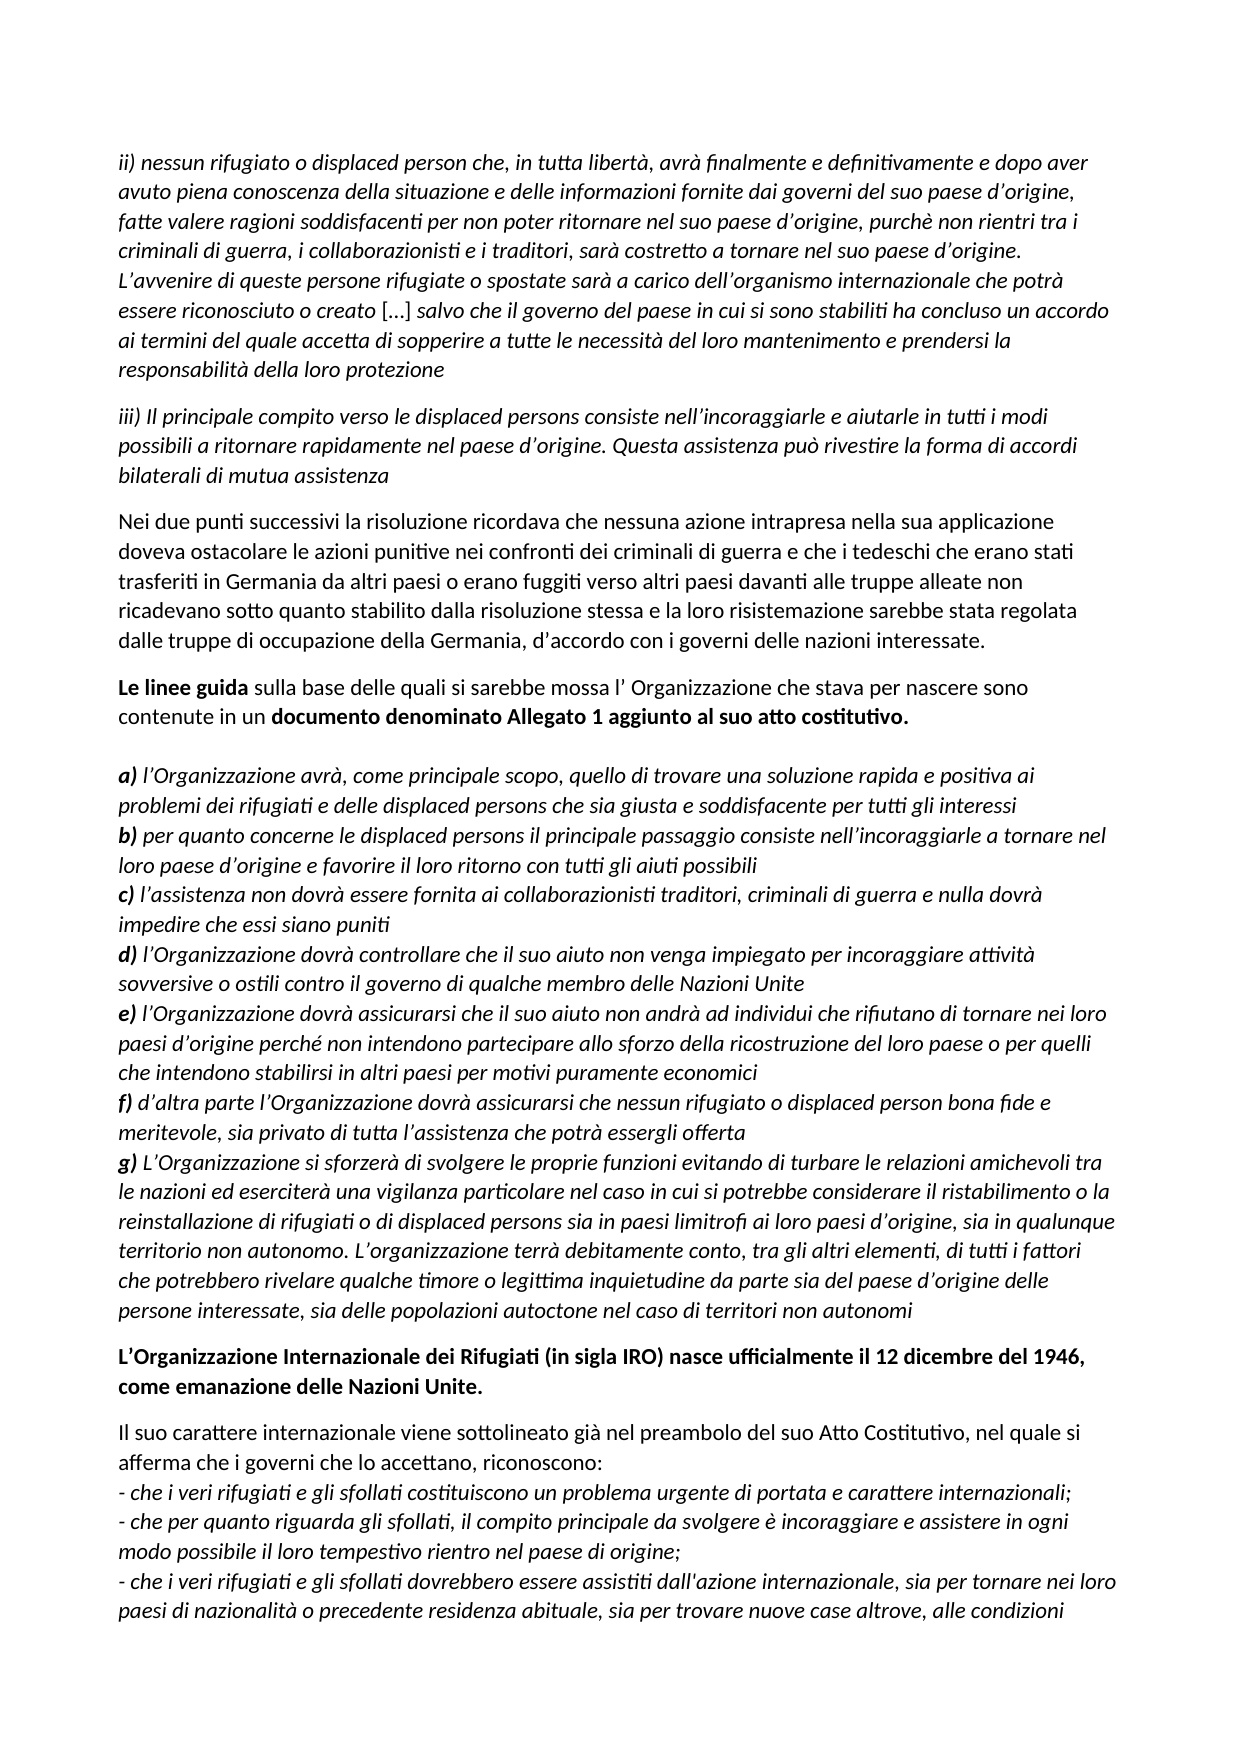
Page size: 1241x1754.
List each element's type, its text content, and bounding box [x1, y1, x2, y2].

text Nei due punti successivi la risoluzione ricordava che nessuna azione intrapresa nella sua applicazione doveva ostacolare le azioni punitive nei confronti dei criminali di guerra e che i tedeschi che erano stati trasferiti in Germania da altri paesi o erano fuggiti verso altri paesi davanti alle truppe alleate non ricadevano sotto quanto stabilito dalla risoluzione stessa e la loro risistemazione sarebbe stata regolata dalle truppe di occupazione della Germania, d’accordo con i governi delle nazioni interessate. [118, 507, 1122, 654]
text iii) Il principale compito verso le displaced persons consiste nell’incoraggiarle e aiutarle in tutti i modi possibili a ritornare rapidamente nel paese d’origine. Questa assistenza può rivestire la forma di accordi bilaterali di mutua assistenza [118, 402, 1122, 489]
text ii) nessun rifugiato o displaced person che, in tutta libertà, avrà finalmente e definitivamente e dopo aver avuto piena conoscenza della situazione e delle informazioni fornite dai governi del suo paese d’origine, fatte valere ragioni soddisfacenti per non poter ritornare nel suo paese d’origine, purchè non rientri tra i criminali di guerra, i collaborazionisti e i traditori, sarà costretto a tornare nel suo paese d’origine. L’avvenire di queste persone rifugiate o spostate sarà a carico dell’organismo internazionale che potrà essere riconosciuto o creato […] salvo che il governo del paese in cui si sono stabiliti ha concluso un accordo ai termini del quale accetta di sopperire a tutte le necessità del loro mantenimento e prendersi la responsabilità della loro protezione [118, 148, 1122, 383]
text Le linee guida sulla base delle quali si sarebbe mossa l’ Organizzazione che stava per nascere sono contenute in un documento denominato Allegato 1 aggiunto al suo atto costitutivo. a) l’Organizzazione avrà, come principale scopo, quello di trovare una soluzione rapida e positiva ai problemi dei rifugiati e delle displaced persons che sia giusta e soddisfacente per tutti gli interessi b) per quanto concerne le displaced persons il principale passaggio consiste nell’incoraggiarle a tornare nel loro paese d’origine e favorire il loro ritorno con tutti gli aiuti possibili c) l’assistenza non dovrà essere fornita ai collaborazionisti traditori, criminali di guerra e nulla dovrà impedire che essi siano puniti d) l’Organizzazione dovrà controllare che il suo aiuto non venga impiegato per incoraggiare attività sovversive o ostili contro il governo di qualche membro delle Nazioni Unite e) l’Organizzazione dovrà assicurarsi che il suo aiuto non andrà ad individui che rifiutano di tornare nei loro paesi d’origine perché non intendono partecipare allo sforzo della ricostruzione del loro paese o per quelli che intendono stabilirsi in altri paesi per motivi puramente economici f) d’altra parte l’Organizzazione dovrà assicurarsi che nessun rifugiato o displaced person bona fide e meritevole, sia privato di tutta l’assistenza che potrà essergli offerta g) L’Organizzazione si sforzerà di svolgere le proprie funzioni evitando di turbare le relazioni amichevoli tra le nazioni ed eserciterà una vigilanza particolare nel caso in cui si potrebbe considerare il ristabilimento o la reinstallazione di rifugiati o di displaced persons sia in paesi limitrofi ai loro paesi d’origine, sia in qualunque territorio non autonomo. L’organizzazione terrà debitamente conto, tra gli altri elementi, di tutti i fattori che potrebbero rivelare qualche timore o legittima inquietudine da parte sia del paese d’origine delle persone interessate, sia delle popolazioni autoctone nel caso di territori non autonomi [118, 673, 1122, 1324]
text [118, 1418, 1122, 1624]
text L’Organizzazione Internazionale dei Rifugiati (in sigla IRO) nasce ufficialmente il 12 dicembre del 1946, come emanazione delle Nazioni Unite. [118, 1342, 1122, 1400]
